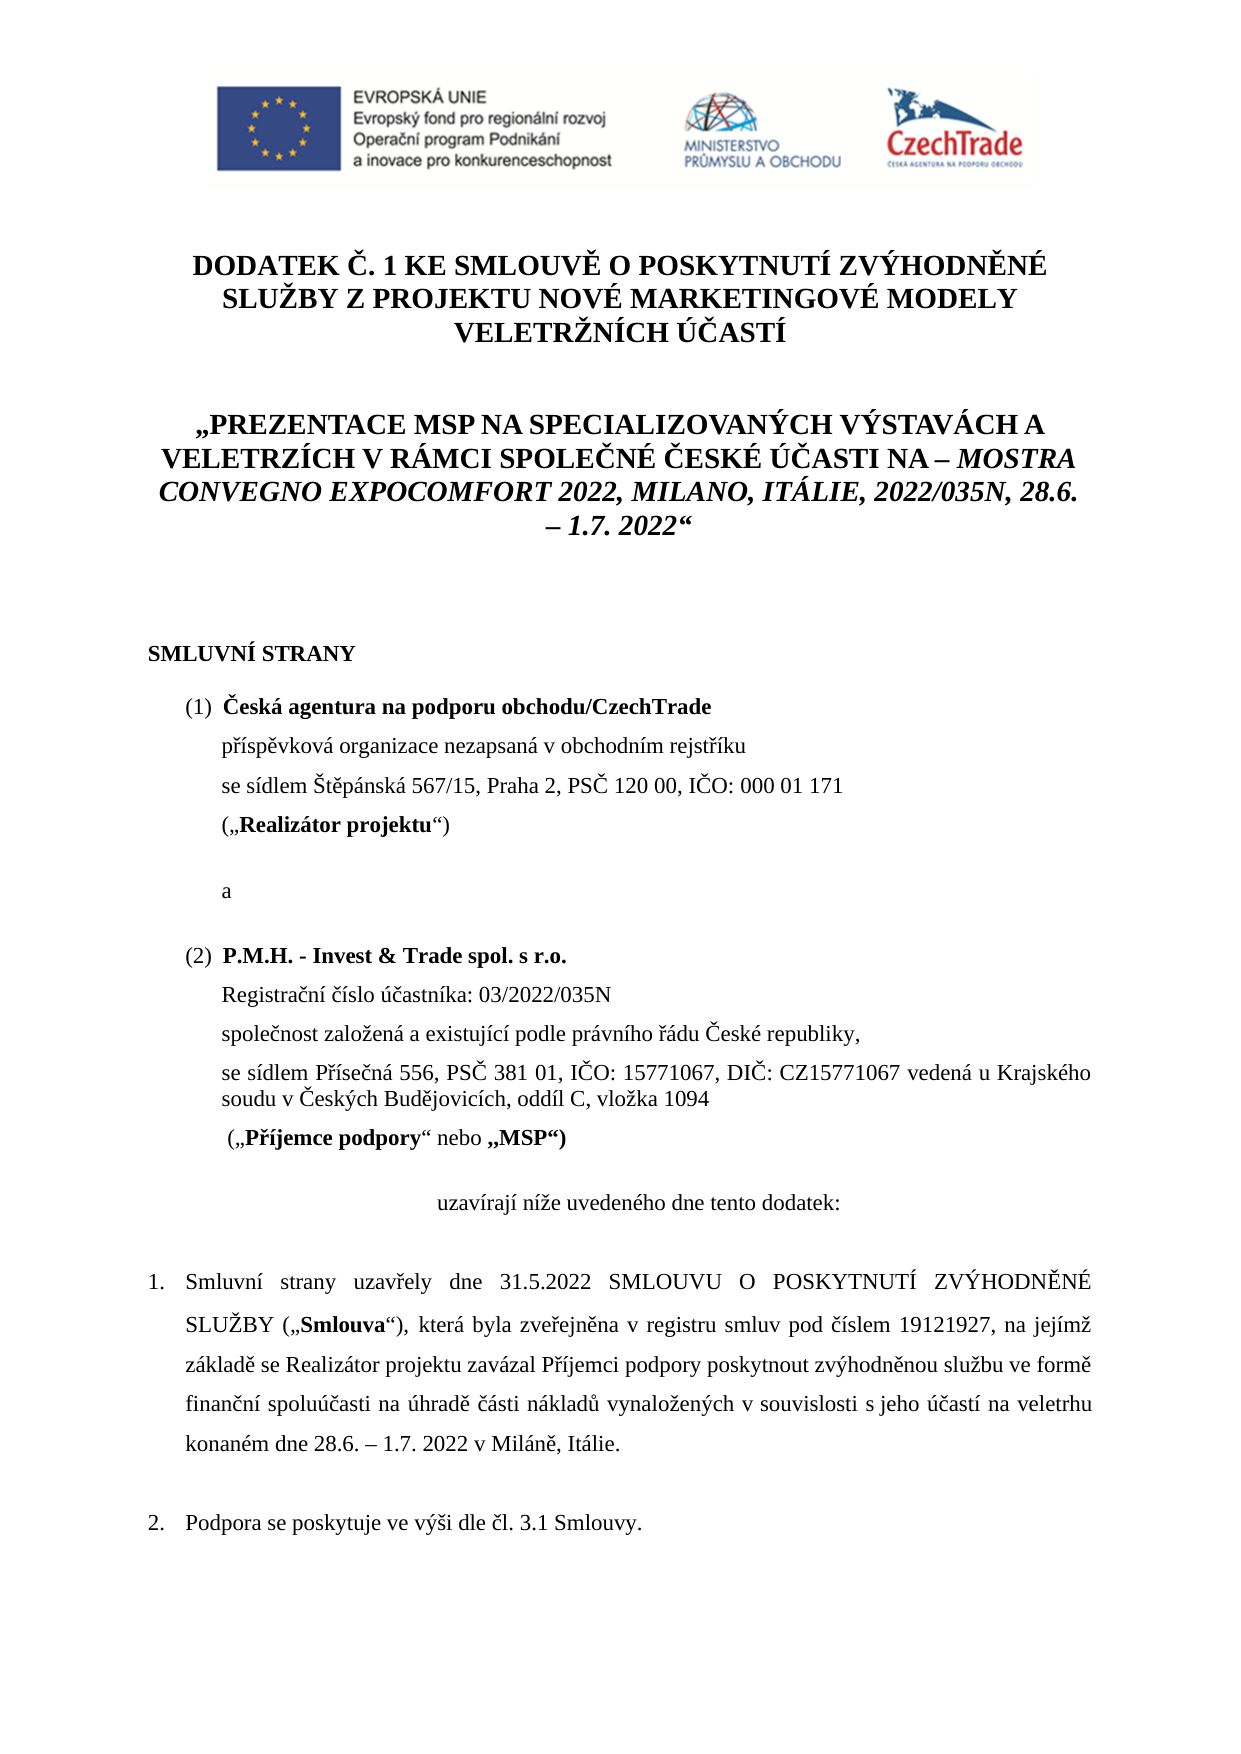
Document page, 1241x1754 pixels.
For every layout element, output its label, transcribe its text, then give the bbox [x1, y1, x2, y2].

picture [205, 73, 1035, 186]
list uzavírají níže uvedeného dne tento dodatek: [185, 1189, 1093, 1216]
text a [148, 877, 1093, 903]
text SMLUVNÍ STRANY [148, 640, 1093, 666]
text příspěvková organizace nezapsaná v obchodním rejstříku [148, 732, 1093, 759]
list P.M.H. - Invest & Trade spol. s r.o. [185, 942, 1093, 969]
text („Realizátor projektu“) [148, 811, 1093, 838]
text DODATEK Č. 1 KE SMLOUVĚ O POSKYTNUTÍ ZVÝHODNĚNÉ SLUŽBY Z PROJEKTU NOVÉ MARKETINGOVÉ MODELY VELETRŽNÍCH ÚČASTÍ [148, 248, 1093, 349]
list Česká agentura na podporu obchodu/CzechTrade [185, 693, 1093, 719]
title „PREZENTACE MSP NA SPECIALIZOVANÝCH VÝSTAVÁCH A VELETRZÍCH V RÁMCI SPOLEČNÉ ČESKÉ ÚČASTI NA – MOSTRA CONVEGNO EXPOCOMFORT 2022, MILANO, ITÁLIE, 2022/035N, 28.6. – 1.7. 2022“ [148, 407, 1093, 541]
text společnost založená a existující podle právního řádu České republiky, [207, 1020, 1093, 1046]
text Registrační číslo účastníka: 03/2022/035N [207, 981, 1093, 1007]
text se sídlem Přísečná 556, PSČ 381 01, IČO: 15771067, DIČ: CZ15771067 vedená u Krajského soudu v Českých Budějovicích, oddíl C, vložka 1094 [221, 1059, 1093, 1112]
list Podpora se poskytuje ve výši dle čl. 3.1 Smlouvy. [148, 1509, 1093, 1535]
list Smluvní strany uzavřely dne 31.5.2022 SMLOUVU O POSKYTNUTÍ ZVÝHODNĚNÉ SLUŽBY („Smlouva“), která byla zveřejněna v registru smluv pod číslem 19121927, na jejímž základě se Realizátor projektu zavázal Příjemci podpory poskytnout zvýhodněnou službu ve formě finanční spoluúčasti na úhradě části nákladů vynaložených v souvislosti s jeho účastí na veletrhu konaném dne 28.6. – 1.7. 2022 v Miláně, Itálie. [148, 1268, 1093, 1456]
text („Příjemce podpory“ nebo ,,MSP“) [206, 1124, 1093, 1150]
text se sídlem Štěpánská 567/15, Praha 2, PSČ 120 00, IČO: 000 01 171 [148, 772, 1093, 798]
